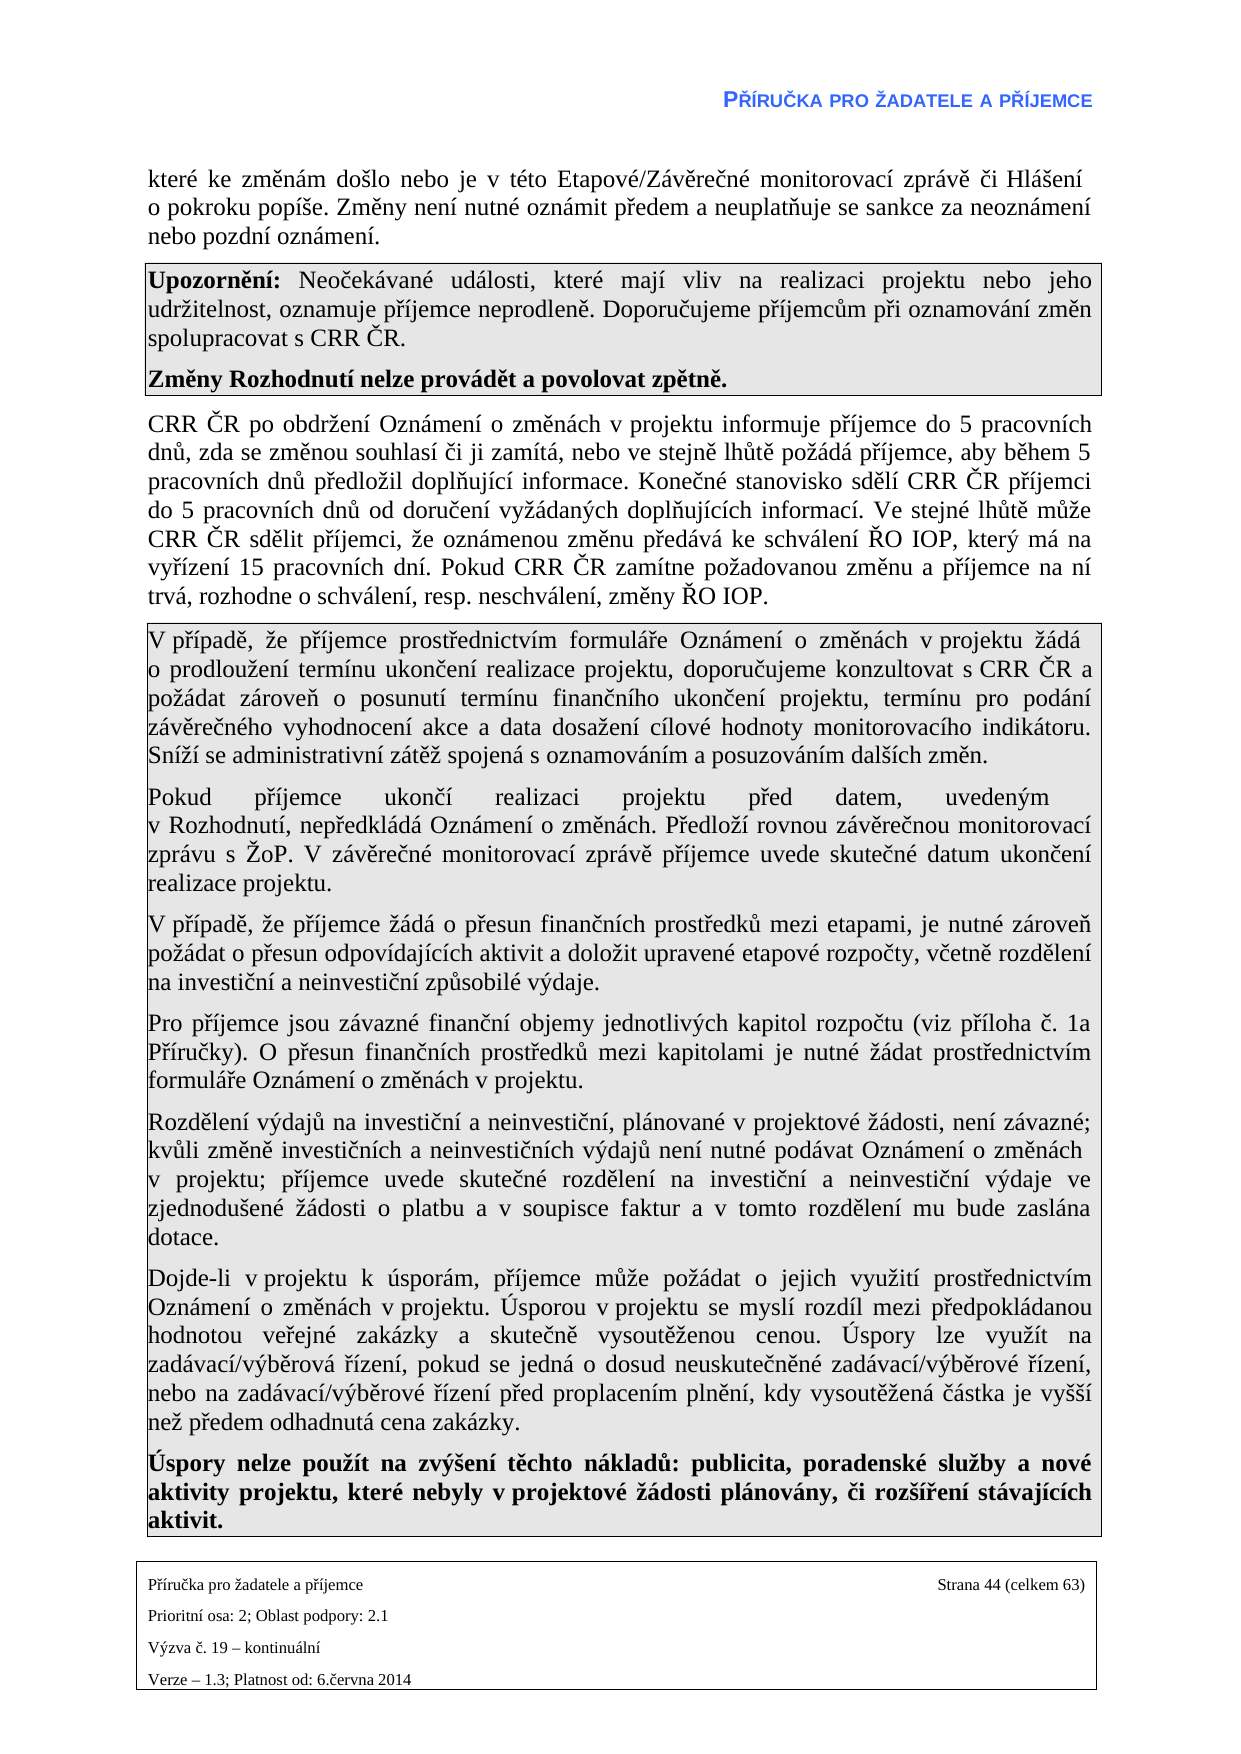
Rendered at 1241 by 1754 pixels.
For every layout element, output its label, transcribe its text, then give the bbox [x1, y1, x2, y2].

text Pokud příjemce ukončí realizaci projektu před datem, uvedeným v Rozhodnutí, nepředkládá Oznámení o změnách. Předloží rovnou závěrečnou monitorovací zprávu s ŽoP. V závěrečné monitorovací zprávě příjemce uvede skutečné datum ukončení realizace projektu. [148, 779, 1101, 897]
text Úspory nelze použít na zvýšení těchto nákladů: publicita, poradenské služby a nové aktivity projektu, které nebyly v projektové žádosti plánovány, či rozšíření stávajících aktivit. [148, 1445, 1101, 1536]
text V případě, že příjemce prostřednictvím formuláře Oznámení o změnách v projektu žádá o prodloužení termínu ukončení realizace projektu, doporučujeme konzultovat s CRR ČR a požádat zároveň o posunutí termínu finančního ukončení projektu, termínu pro podání závěrečného vyhodnocení akce a data dosažení cílové hodnoty monitorovacího indikátoru. Sníží se administrativní zátěž spojená s oznamováním a posuzováním dalších změn. [148, 624, 1101, 769]
text Pro příjemce jsou závazné finanční objemy jednotlivých kapitol rozpočtu (viz příloha č. 1a Příručky). O přesun finančních prostředků mezi kapitolami je nutné žádat prostřednictvím formuláře Oznámení o změnách v projektu. [148, 1005, 1101, 1094]
text Rozdělení výdajů na investiční a neinvestiční, plánované v projektové žádosti, není závazné; kvůli změně investičních a neinvestičních výdajů není nutné podávat Oznámení o změnách v projektu; příjemce uvede skutečné rozdělení na investiční a neinvestiční výdaje ve zjednodušené žádosti o platbu a v soupisce faktur a v tomto rozdělení mu bude zaslána dotace. [148, 1104, 1101, 1251]
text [148, 164, 1092, 250]
text Změny Rozhodnutí nelze provádět a povolovat zpětně. [146, 361, 1101, 395]
text Upozornění: Neočekávané události, které mají vliv na realizaci projektu nebo jeho udržitelnost, oznamuje příjemce neprodleně. Doporučujeme příjemcům při oznamování změn spolupracovat s CRR ČR. [146, 264, 1101, 352]
text CRR ČR po obdržení Oznámení o změnách v projektu informuje příjemce do 5 pracovních dnů, zda se změnou souhlasí či ji zamítá, nebo ve stejně lhůtě požádá příjemce, aby během 5 pracovních dnů předložil doplňující informace. Konečné stanovisko sdělí CRR ČR příjemci do 5 pracovních dnů od doručení vyžádaných doplňujících informací. Ve stejné lhůtě může CRR ČR sdělit příjemci, že oznámenou změnu předává ke schválení ŘO IOP, který má na vyřízení 15 pracovních dní. Pokud CRR ČR zamítne požadovanou změnu a příjemce na ní trvá, rozhodne o schválení, resp. neschválení, změny ŘO IOP. [148, 409, 1092, 610]
text Dojde-li v projektu k úsporám, příjemce může požádat o jejich využití prostřednictvím Oznámení o změnách v projektu. Úsporou v projektu se myslí rozdíl mezi předpokládanou hodnotou veřejné zakázky a skutečně vysoutěženou cenou. Úspory lze využít na zadávací/výběrová řízení, pokud se jedná o dosud neuskutečněné zadávací/výběrové řízení, nebo na zadávací/výběrové řízení před proplacením plnění, kdy vysoutěžená částka je vyšší než předem odhadnutá cena zakázky. [148, 1260, 1101, 1436]
text V případě, že příjemce žádá o přesun finančních prostředků mezi etapami, je nutné zároveň požádat o přesun odpovídajících aktivit a doložit upravené etapové rozpočty, včetně rozdělení na investiční a neinvestiční způsobilé výdaje. [148, 906, 1101, 996]
